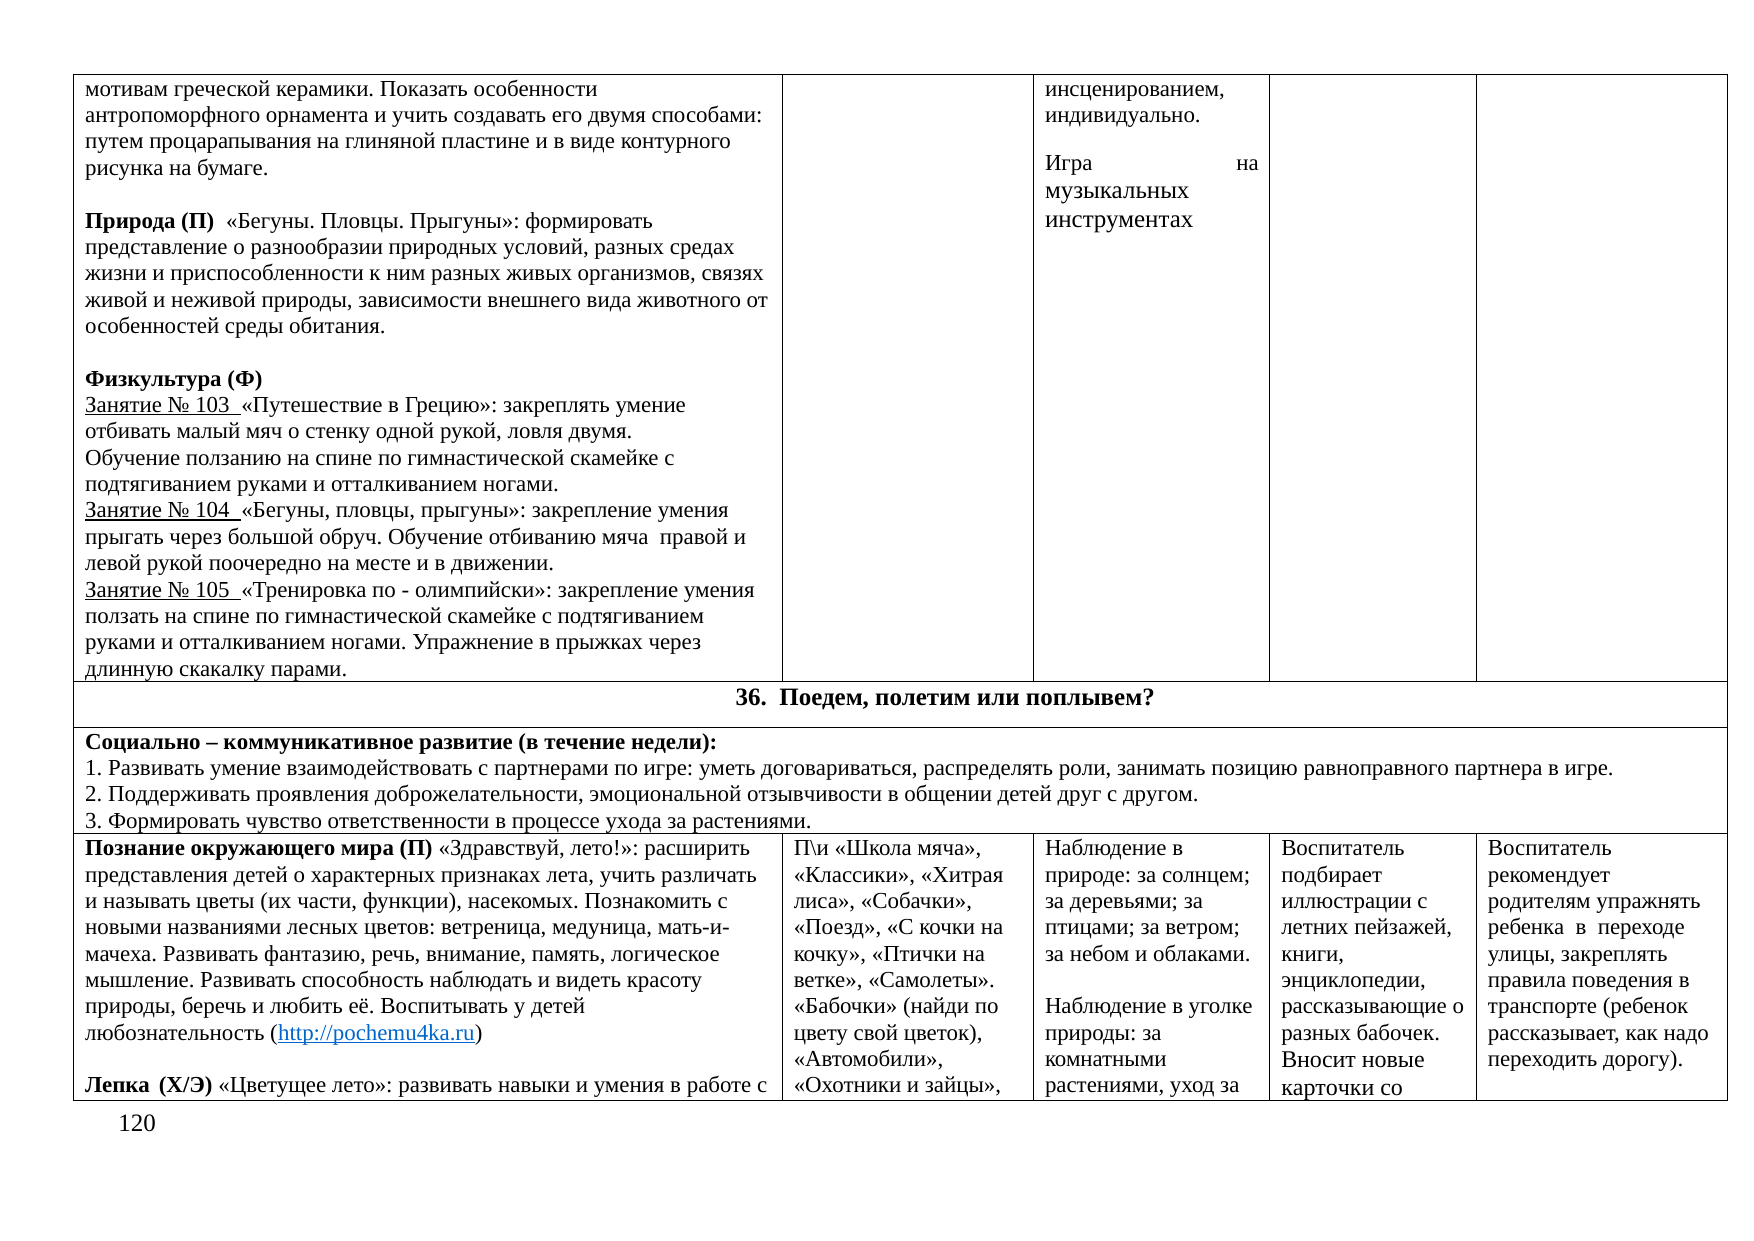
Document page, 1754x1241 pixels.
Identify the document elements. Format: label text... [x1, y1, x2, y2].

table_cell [1477, 834, 1727, 1100]
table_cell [783, 834, 1033, 1100]
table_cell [1270, 834, 1476, 1100]
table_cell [783, 75, 1033, 681]
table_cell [1034, 75, 1269, 681]
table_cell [1034, 834, 1269, 1100]
table_cell 36. Поедем, полетим или поплывем? [74, 682, 1727, 727]
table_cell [1270, 75, 1476, 681]
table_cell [1477, 75, 1727, 681]
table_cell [74, 834, 782, 1100]
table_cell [74, 75, 782, 681]
table_cell Социально – коммуникативное развитие (в течение недели): 1. Развивать умение взаимодействовать с партнерами по игре: уметь договариваться, распределять роли, занимать позицию равноправного партнера в игре. 2. Поддерживать проявления доброжелательности, эмоциональной отзывчивости в общении детей друг с другом. 3. Формировать чувство ответственности в процессе ухода за растениями. [74, 728, 1727, 833]
